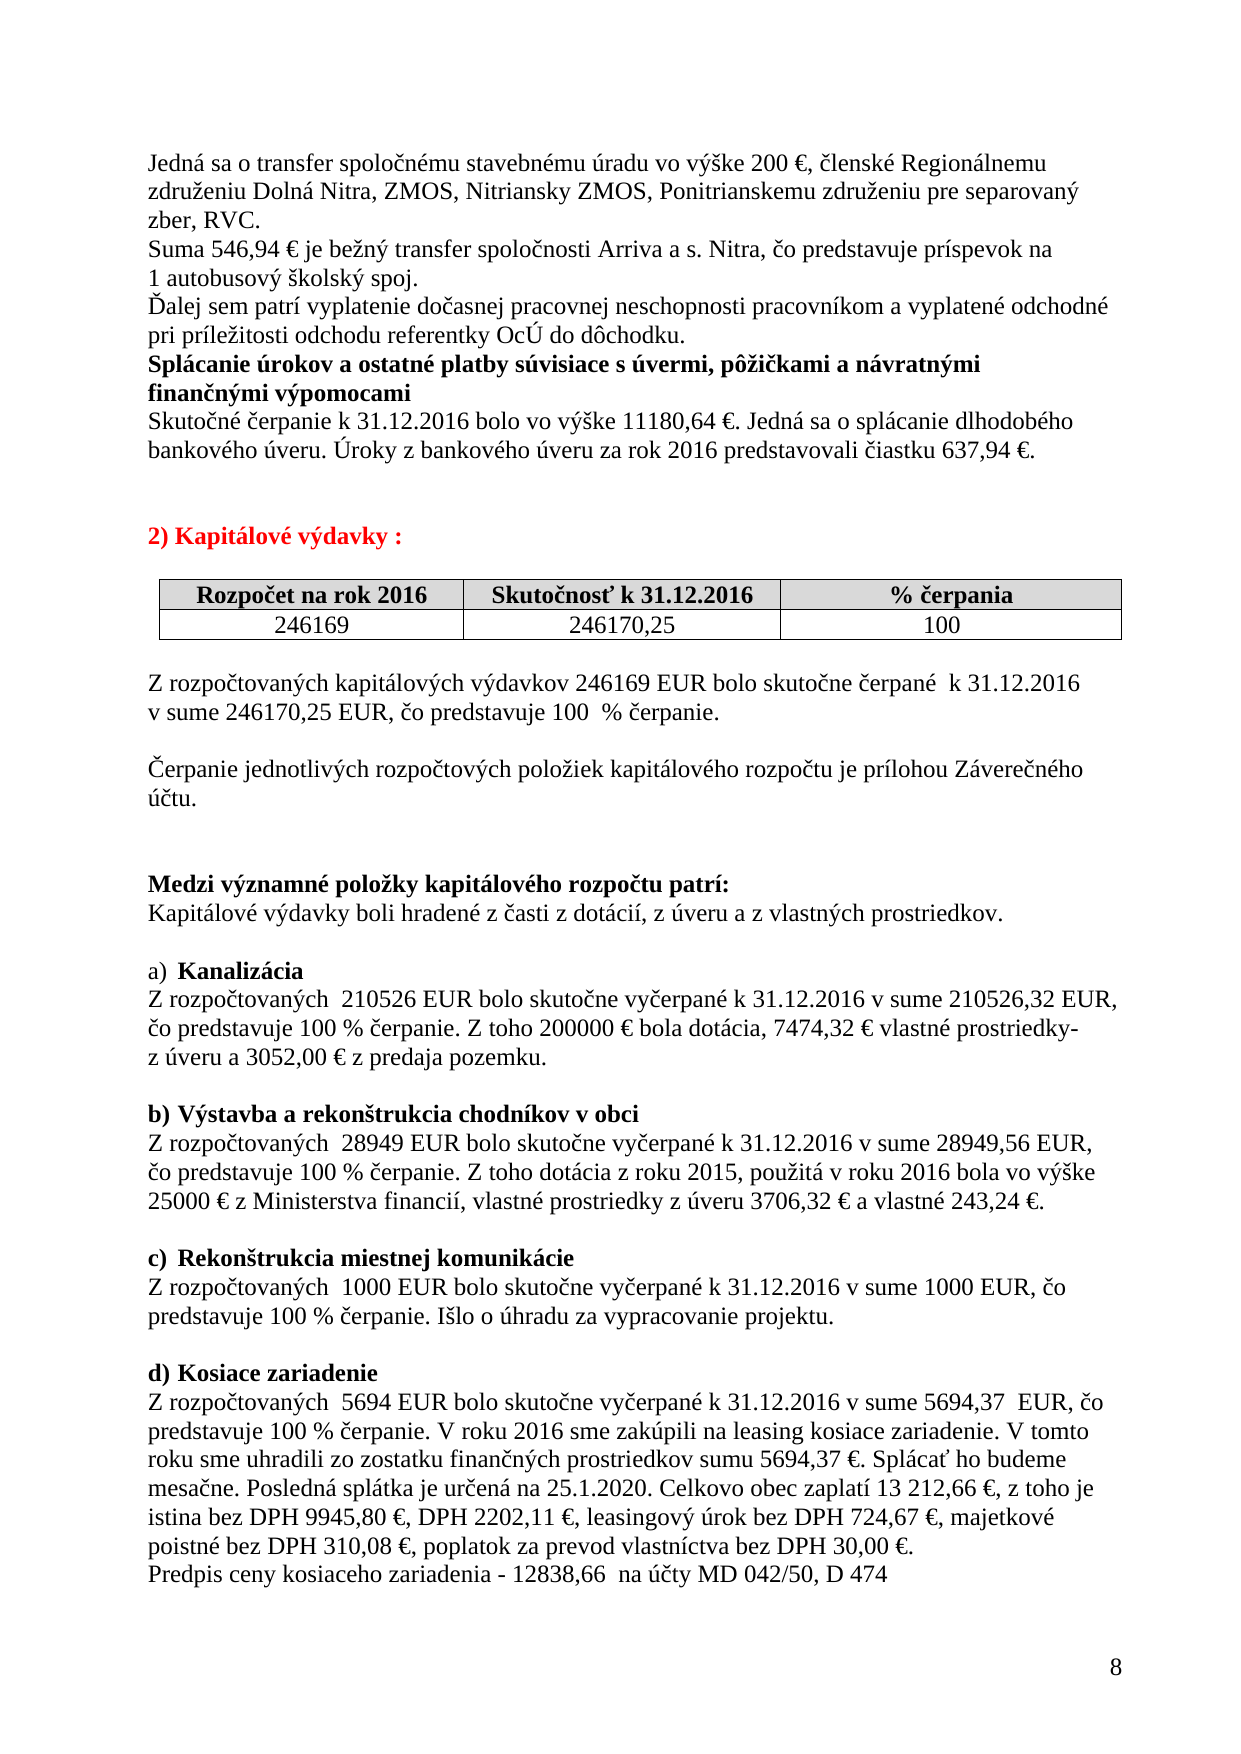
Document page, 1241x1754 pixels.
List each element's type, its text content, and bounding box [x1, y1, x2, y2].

text Z rozpočtovaných 210526 EUR bolo skutočne vyčerpané k 31.12.2016 v sume 210526,32 EUR, čo predstavuje 100 % čerpanie. Z toho 200000 € bola dotácia, 7474,32 € vlastné prostriedky- z úveru a 3052,00 € z predaja pozemku. [148, 984, 1122, 1071]
text Z rozpočtovaných 28949 EUR bolo skutočne vyčerpané k 31.12.2016 v sume 28949,56 EUR, čo predstavuje 100 % čerpanie. Z toho dotácia z roku 2015, použitá v roku 2016 bola vo výške 25000 € z Ministerstva financií, vlastné prostriedky z úveru 3706,32 € a vlastné 243,24 €. [148, 1128, 1122, 1214]
text Ďalej sem patrí vyplatenie dočasnej pracovnej neschopnosti pracovníkom a vyplatené odchodné pri príležitosti odchodu referentky OcÚ do dôchodku. [148, 291, 1122, 349]
text Splácanie úrokov a ostatné platby súvisiace s úvermi, pôžičkami a návratnými finančnými výpomocami [148, 349, 1122, 406]
table_cell 246170,25 [464, 610, 780, 638]
list Výstavba a rekonštrukcia chodníkov v obci [148, 1099, 1122, 1128]
text Z rozpočtovaných 1000 EUR bolo skutočne vyčerpané k 31.12.2016 v sume 1000 EUR, čo predstavuje 100 % čerpanie. Išlo o úhradu za vypracovanie projektu. [148, 1272, 1122, 1329]
table_header % čerpania [781, 580, 1121, 609]
text 1 autobusový školský spoj. [148, 263, 1122, 291]
text Kapitálové výdavky boli hradené z časti z dotácií, z úveru a z vlastných prostriedkov. [148, 898, 1122, 927]
text 2) Kapitálové výdavky : [148, 521, 1122, 550]
list Kanalizácia [148, 956, 1122, 984]
text Skutočné čerpanie k 31.12.2016 bolo vo výške 11180,64 €. Jedná sa o splácanie dlhodobého bankového úveru. Úroky z bankového úveru za rok 2016 predstavovali čiastku 637,94 €. [148, 406, 1122, 464]
text Z rozpočtovaných 5694 EUR bolo skutočne vyčerpané k 31.12.2016 v sume 5694,37 EUR, čo predstavuje 100 % čerpanie. V roku 2016 sme zakúpili na leasing kosiace zariadenie. V tomto roku sme uhradili zo zostatku finančných prostriedkov sumu 5694,37 €. Splácať ho budeme mesačne. Posledná splátka je určená na 25.1.2020. Celkovo obec zaplatí 13 212,66 €, z toho je istina bez DPH 9945,80 €, DPH 2202,11 €, leasingový úrok bez DPH 724,67 €, majetkové poistné bez DPH 310,08 €, poplatok za prevod vlastníctva bez DPH 30,00 €. [148, 1387, 1122, 1559]
text Z rozpočtovaných kapitálových výdavkov 246169 EUR bolo skutočne čerpané k 31.12.2016 v sume 246170,25 EUR, čo predstavuje 100 % čerpanie. [148, 668, 1122, 726]
text Čerpanie jednotlivých rozpočtových položiek kapitálového rozpočtu je prílohou Záverečného účtu. [148, 754, 1122, 812]
list Kosiace zariadenie [148, 1358, 1122, 1387]
text Suma 546,94 € je bežný transfer spoločnosti Arriva a s. Nitra, čo predstavuje príspevok na [148, 234, 1122, 263]
table_cell 100 [781, 610, 1121, 638]
list Rekonštrukcia miestnej komunikácie [148, 1243, 1122, 1272]
table_header Rozpočet na rok 2016 [160, 580, 463, 609]
table_cell 246169 [160, 610, 463, 638]
table_header Skutočnosť k 31.12.2016 [464, 580, 780, 609]
text Predpis ceny kosiaceho zariadenia - 12838,66 na účty MD 042/50, D 474 [148, 1559, 1122, 1588]
text Jedná sa o transfer spoločnému stavebnému úradu vo výške 200 €, členské Regionálnemu združeniu Dolná Nitra, ZMOS, Nitriansky ZMOS, Ponitrianskemu združeniu pre separovaný zber, RVC. [148, 148, 1122, 234]
text Medzi významné položky kapitálového rozpočtu patrí: [148, 869, 1122, 898]
